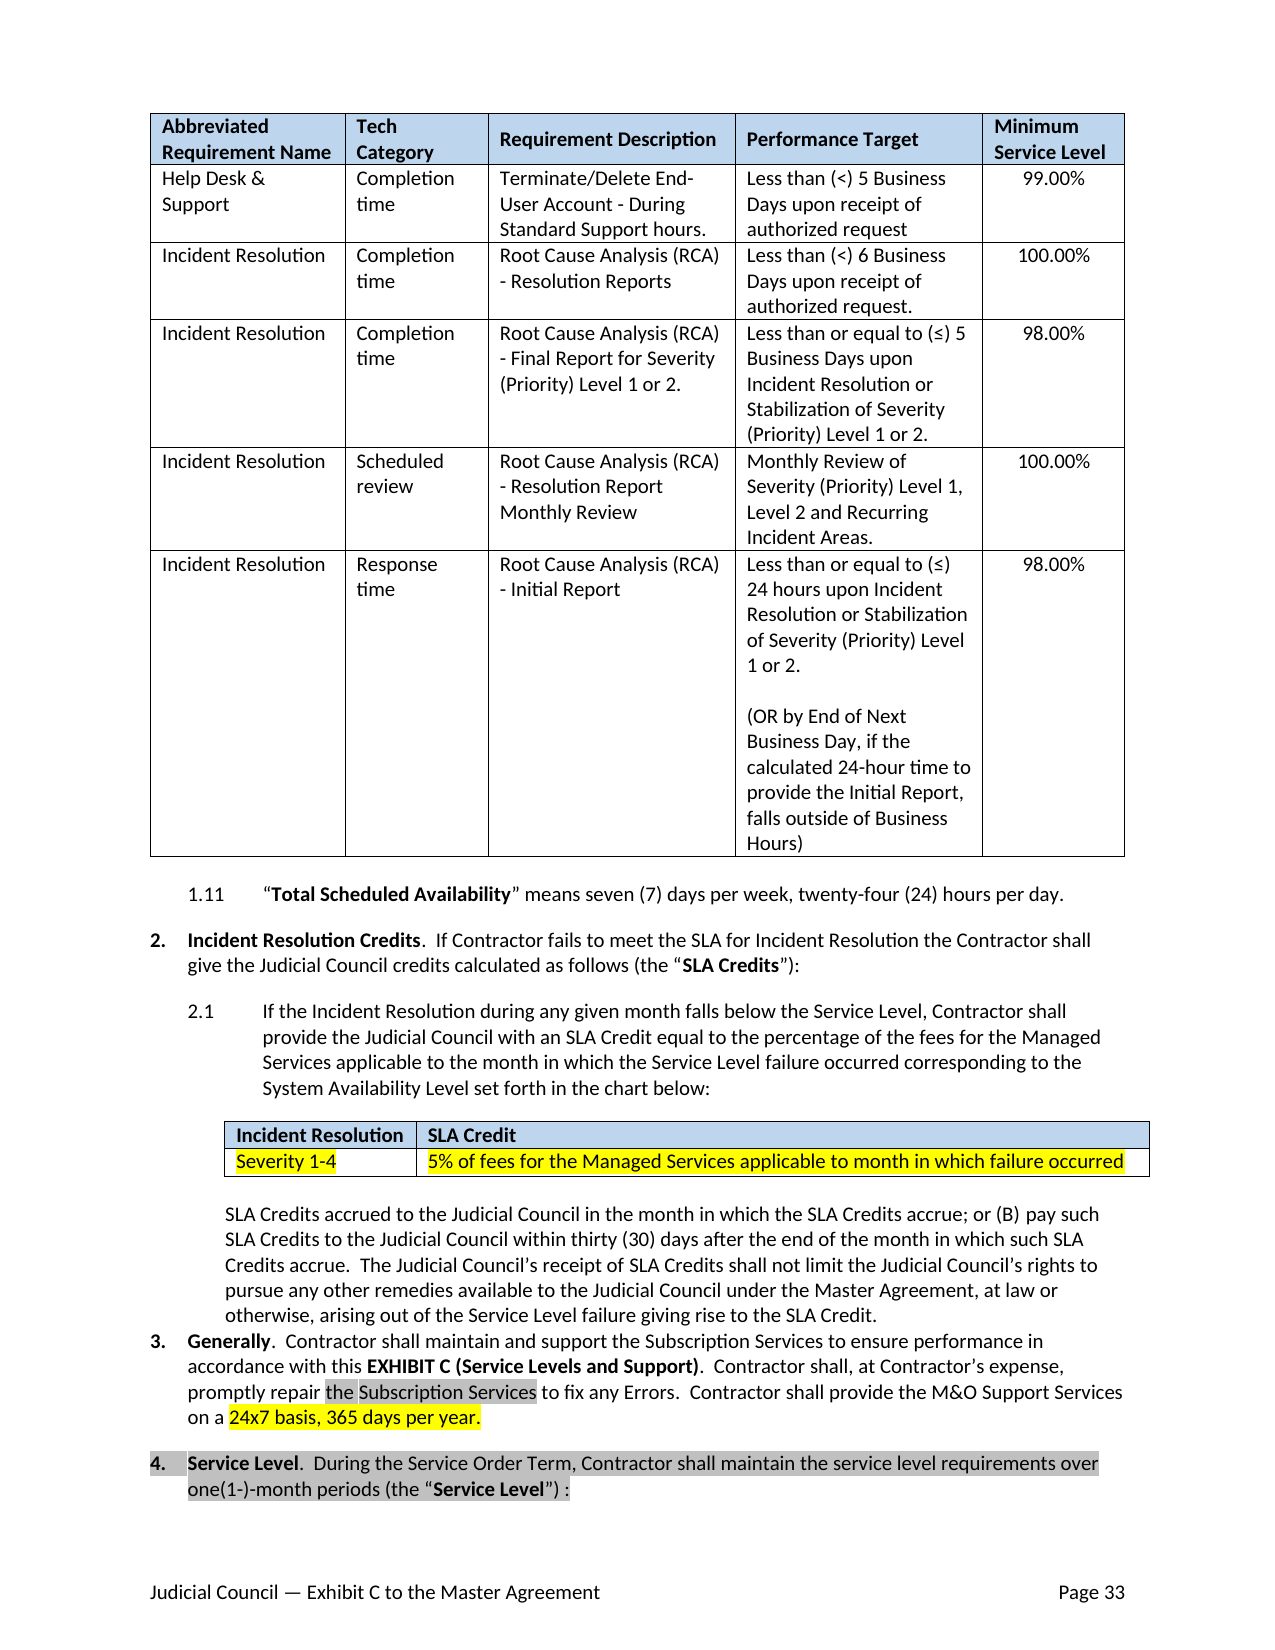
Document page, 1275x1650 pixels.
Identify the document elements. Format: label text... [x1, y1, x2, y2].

table_cell Less than (<) 6 Business Days upon receipt of authorized request. [736, 243, 982, 319]
table_header Abbreviated Requirement Name [151, 114, 345, 164]
table_cell 98.00% [983, 320, 1124, 447]
table_header Performance Target [736, 114, 982, 164]
table_cell Incident Resolution [151, 448, 345, 550]
table_header Tech Category [346, 114, 488, 164]
text Incident Resolution Credits. If Contractor fails to meet the SLA for Incident Resolution the Contractor shall give the Judicial Council credits calculated as follows (the “SLA Credits”): [150, 927, 1125, 978]
table_cell Incident Resolution [151, 551, 345, 856]
text If the Incident Resolution during any given month falls below the Service Level, Contractor shall provide the Judicial Council with an SLA Credit equal to the percentage of the fees for the Managed Services applicable to the month in which the Service Level failure occurred corresponding to the System Availability Level set forth in the chart below: [187, 999, 1125, 1100]
table_cell Root Cause Analysis (RCA) - Resolution Reports [489, 243, 735, 319]
table_cell Completion time [346, 165, 488, 242]
table_cell Root Cause Analysis (RCA) - Initial Report [489, 551, 735, 856]
table_cell Less than or equal to (≤) 24 hours upon Incident Resolution or Stabilization of Severity (Priority) Level 1 or 2. (OR by End of Next Business Day, if the calculated 24-hour time to provide the Initial Report, falls outside of Business Hours) [736, 551, 982, 856]
table_cell Root Cause Analysis (RCA) - Resolution Report Monthly Review [489, 448, 735, 550]
table_header Requirement Description [489, 114, 735, 164]
table_cell Monthly Review of Severity (Priority) Level 1, Level 2 and Recurring Incident Areas. [736, 448, 982, 550]
table_cell Help Desk & Support [151, 165, 345, 242]
table_cell 98.00% [983, 551, 1124, 856]
table_cell 100.00% [983, 448, 1124, 550]
table_header Minimum Service Level [983, 114, 1124, 164]
table_cell Completion time [346, 243, 488, 319]
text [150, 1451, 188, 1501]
table_cell Completion time [346, 320, 488, 447]
table_cell 100.00% [983, 243, 1124, 319]
table_cell 99.00% [983, 165, 1124, 242]
table_cell Incident Resolution [151, 243, 345, 319]
text Service Level. During the Service Order Term, Contractor shall maintain the service level requirements over one(1-)-month periods (the “Service Level”) : [570, 1451, 1125, 1501]
text “Total Scheduled Availability” means seven (7) days per week, twenty-four (24) hours per day. [187, 881, 1125, 906]
table_cell Terminate/Delete End-User Account - During Standard Support hours. [489, 165, 735, 242]
table_header Incident Resolution [225, 1122, 416, 1148]
table_cell Scheduled review [346, 448, 488, 550]
table_cell Root Cause Analysis (RCA) - Final Report for Severity (Priority) Level 1 or 2. [489, 320, 735, 447]
text Generally. Contractor shall maintain and support the Subscription Services to ensure performance in accordance with this Exhibit C (Service Levels and Support). Contractor shall, at Contractor’s expense, promptly repair the Subscription Services to fix any Errors. Contractor shall provide the M&O Support Services on a 24x7 basis, 365 days per year. [150, 1328, 1125, 1430]
table_header SLA Credit [417, 1122, 1149, 1148]
table_cell Less than or equal to (≤) 5 Business Days upon Incident Resolution or Stabilization of Severity (Priority) Level 1 or 2. [736, 320, 982, 447]
table_cell Response time [346, 551, 488, 856]
table_cell Severity 1-4 [225, 1149, 416, 1176]
table_cell 5% of fees for the Managed Services applicable to month in which failure occurred [417, 1149, 1149, 1176]
table_cell Less than (<) 5 Business Days upon receipt of authorized request [736, 165, 982, 242]
table_cell Incident Resolution [151, 320, 345, 447]
list SLA Credits accrued to the Judicial Council in the month in which the SLA Credits accrue; or (B) pay such SLA Credits to the Judicial Council within thirty (30) days after the end of the month in which such SLA Credits accrue. The Judicial Council’s receipt of SLA Credits shall not limit the Judicial Council’s rights to pursue any other remedies available to the Judicial Council under the Master Agreement, at law or otherwise, arising out of the Service Level failure giving rise to the SLA Credit. [225, 1201, 1125, 1328]
